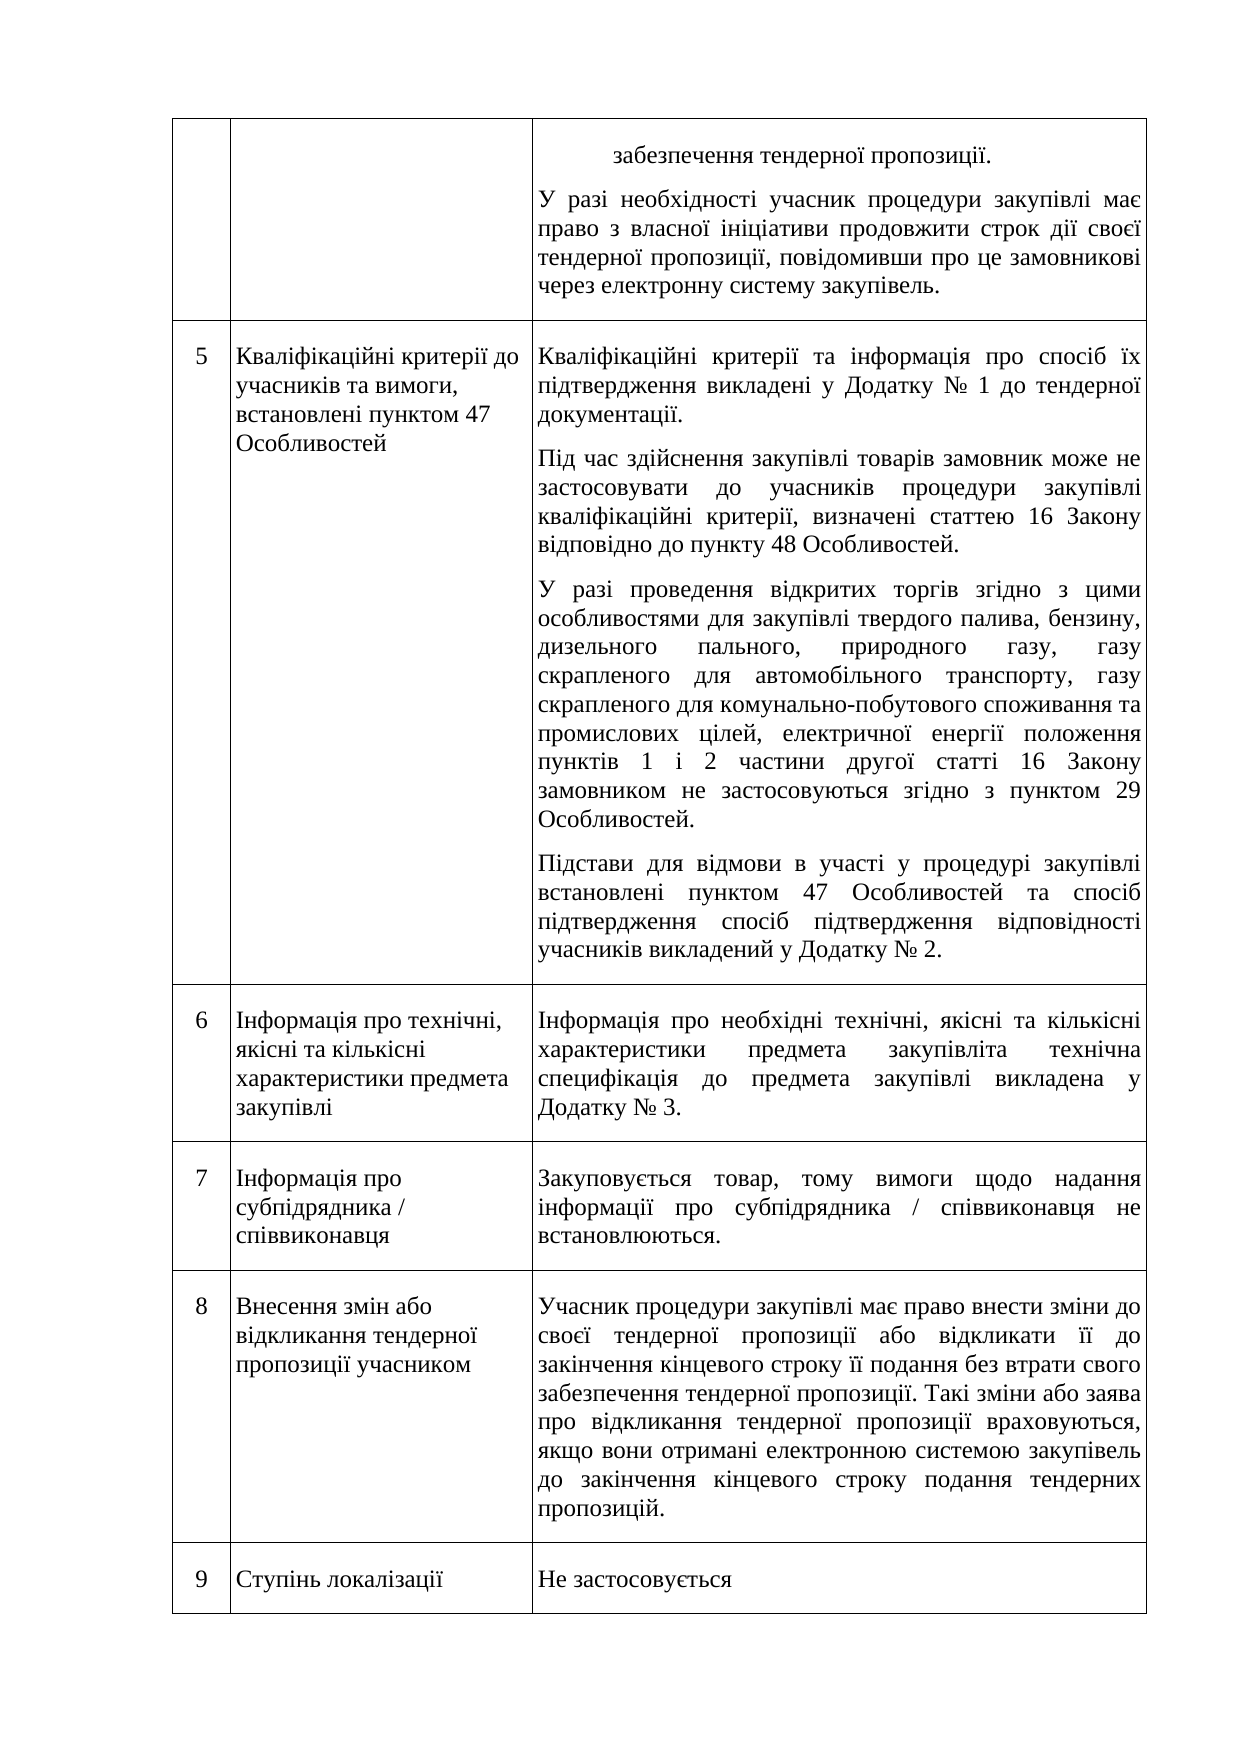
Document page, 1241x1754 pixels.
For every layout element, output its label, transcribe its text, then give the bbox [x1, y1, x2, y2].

table_cell 4 [173, 119, 230, 320]
table_cell 5 [173, 321, 230, 984]
table_cell 8 [173, 1271, 230, 1542]
table_cell Не застосовується [533, 1543, 1146, 1613]
table_cell 7 [173, 1142, 230, 1270]
table_cell Внесення змін або відкликання тендерної пропозиції учасником [231, 1271, 532, 1542]
table_cell 6 [173, 985, 230, 1141]
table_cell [533, 119, 1146, 320]
table_cell Інформація про технічні, якісні та кількісні характеристики предмета закупівлі [231, 985, 532, 1141]
table_cell Інформація про субпідрядника / співвиконавця [231, 1142, 532, 1270]
table_cell 9 [173, 1543, 230, 1613]
table_cell Кваліфікаційні критерії до учасників та вимоги, встановлені пунктом 47 Особливостей [231, 321, 532, 984]
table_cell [231, 1543, 532, 1613]
table_cell Закуповується товар, тому вимоги щодо надання інформації про субпідрядника / співвиконавця не встановлюються. [533, 1142, 1146, 1270]
table_cell Учасник процедури закупівлі має право внести зміни до своєї тендерної пропозиції або відкликати її до закінчення кінцевого строку її подання без втрати свого забезпечення тендерної пропозиції. Такі зміни або заява про відкликання тендерної пропозиції враховуються, якщо вони отримані електронною системою закупівель до закінчення кінцевого строку подання тендерних пропозицій. [533, 1271, 1146, 1542]
table_cell Інформація про необхідні технічні, якісні та кількісні характеристики предмета закупівліта технічна специфікація до предмета закупівлі викладена у Додатку № 3. [533, 985, 1146, 1141]
table_cell Кваліфікаційні критерії та інформація про спосіб їх підтвердження викладені у Додатку № 1 до тендерної документації. Під час здійснення закупівлі товарів замовник може не застосовувати до учасників процедури закупівлі кваліфікаційні критерії, визначені статтею 16 Закону відповідно до пункту 48 Особливостей. У разі проведення відкритих торгів згідно з цими особливостями для закупівлі твердого палива, бензину, дизельного пального, природного газу, газу скрапленого для автомобільного транспорту, газу скрапленого для комунально-побутового споживання та промислових цілей, електричної енергії положення пунктів 1 і 2 частини другої статті 16 Закону замовником не застосовуються згідно з пунктом 29 Особливостей. Підстави для відмови в участі у процедурі закупівлі встановлені пунктом 47 Особливостей та спосіб підтвердження спосіб підтвердження відповідності учасників викладений у Додатку № 2. [533, 321, 1146, 984]
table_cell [231, 119, 532, 320]
